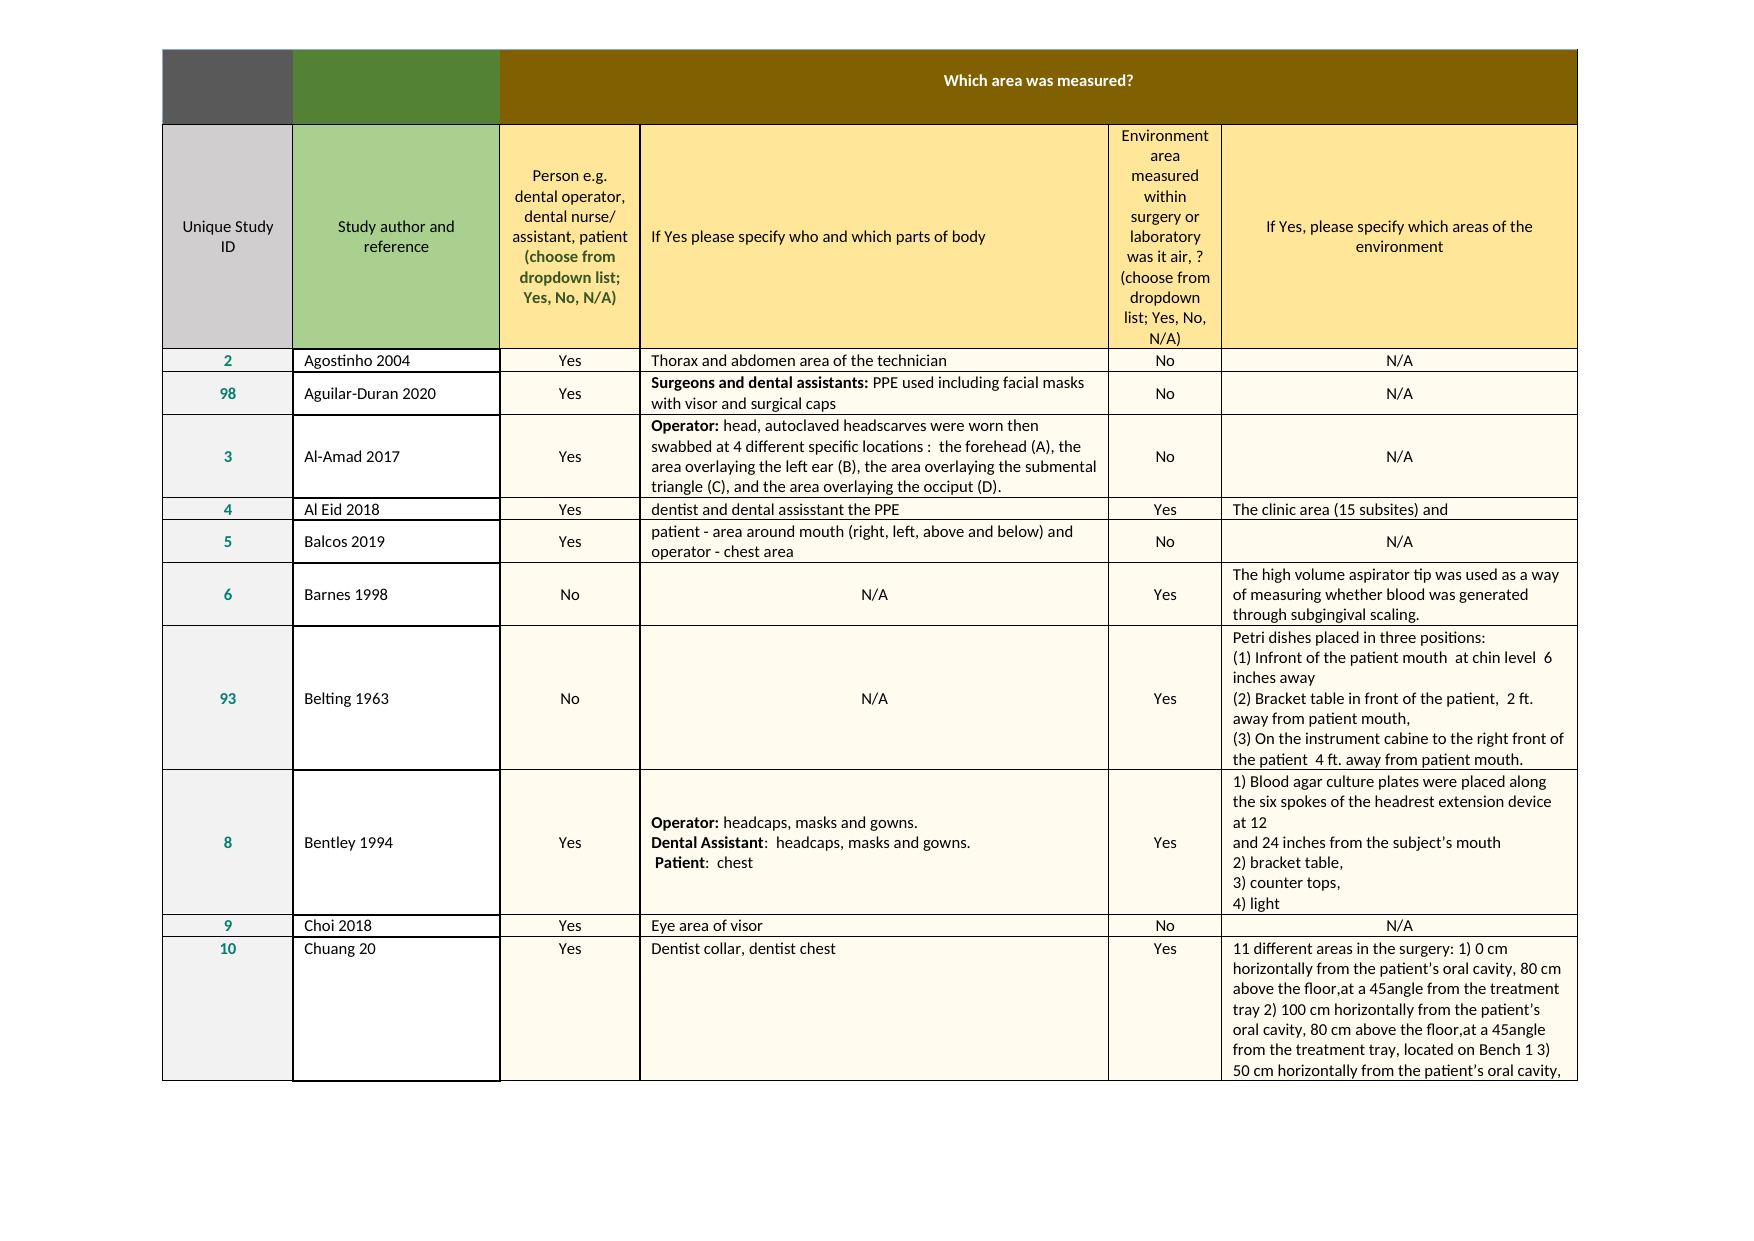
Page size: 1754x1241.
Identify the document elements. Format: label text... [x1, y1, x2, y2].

table_cell N/A [1222, 372, 1577, 413]
table_cell 9 [163, 915, 292, 936]
table_cell 1) Blood agar culture plates were placed along the six spokes of the headrest extension device at 12 and 24 inches from the subject’s mouth 2) bracket table, 3) counter tops, 4) light [1222, 770, 1577, 913]
table_cell No [1109, 915, 1221, 936]
table_cell 4 [163, 498, 292, 519]
table_cell No [501, 626, 639, 769]
table_cell If Yes, please specify which areas of the environment [1222, 125, 1577, 348]
table_cell No [501, 563, 639, 625]
table_cell Petri dishes placed in three positions: (1) Infront of the patient mouth at chin level 6 inches away (2) Bracket table in front of the patient, 2 ft. away from patient mouth, (3) On the instrument cabine to the right front of the patient 4 ft. away from patient mouth. [1222, 626, 1577, 769]
table_cell No [1109, 415, 1221, 497]
table_cell Aguilar-Duran 2020 [294, 373, 499, 413]
table_cell 8 [163, 770, 292, 913]
table_cell Person e.g. dental operator, dental nurse/ assistant, patient (choose from dropdown list; Yes, No, N/A) [500, 125, 639, 348]
table_cell The clinic area (15 subsites) and [1222, 498, 1577, 519]
table_cell patient - area around mouth (right, left, above and below) and operator - chest area [641, 520, 1108, 562]
table_cell Operator: headcaps, masks and gowns. Dental Assistant: headcaps, masks and gowns. Patient: chest [641, 770, 1108, 913]
table_cell Environment area measured within surgery or laboratory was it air, ? (choose from dropdown list; Yes, No, N/A) [1109, 125, 1221, 348]
table_cell If Yes please specify who and which parts of body [641, 125, 1108, 348]
table_cell Yes [1109, 937, 1221, 1080]
table_cell dentist and dental assisstant the PPE [641, 498, 1108, 519]
table_cell Bentley 1994 [294, 771, 499, 913]
table_cell 6 [163, 563, 292, 625]
table_cell Study author and reference [293, 125, 499, 348]
table_cell Yes [501, 937, 639, 1080]
table_cell The high volume aspirator tip was used as a way of measuring whether blood was generated through subgingival scaling. [1222, 563, 1577, 625]
table_cell Unique Study ID [163, 125, 292, 348]
table_cell Eye area of visor [641, 915, 1108, 936]
table_cell Al-Amad 2017 [294, 416, 499, 497]
table_cell No [1109, 349, 1221, 371]
table_cell N/A [1222, 349, 1577, 371]
table_cell Yes [501, 415, 639, 497]
table_cell No [1109, 372, 1221, 413]
table_cell Surgeons and dental assistants: PPE used including facial masks with visor and surgical caps [641, 372, 1108, 413]
table_cell Chuang 20 [294, 938, 499, 1080]
table_cell Thorax and abdomen area of the technician [641, 349, 1108, 371]
table_cell Yes [1109, 498, 1221, 519]
table_cell Yes [501, 915, 639, 936]
table_cell Barnes 1998 [294, 564, 499, 625]
table_cell Yes [501, 372, 639, 413]
table_cell Yes [501, 349, 639, 371]
table_cell Balcos 2019 [294, 521, 499, 562]
table_cell N/A [1222, 520, 1577, 562]
table_cell N/A [1222, 915, 1577, 936]
table_cell Al Eid 2018 [294, 499, 499, 519]
table_cell 10 [163, 937, 292, 1080]
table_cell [1222, 937, 1577, 1080]
table_cell Yes [501, 520, 639, 562]
table_cell No [1109, 520, 1221, 562]
table_cell N/A [641, 626, 1108, 769]
table_cell Yes [501, 498, 639, 519]
table_cell 98 [163, 372, 292, 413]
table_cell Yes [501, 770, 639, 913]
table_cell Agostinho 2004 [294, 350, 499, 371]
table_header [293, 50, 500, 124]
table_cell 5 [163, 520, 292, 562]
table_cell Yes [1109, 563, 1221, 625]
table_cell Yes [1109, 770, 1221, 913]
table_cell N/A [641, 563, 1108, 625]
table_cell Yes [1109, 626, 1221, 769]
table_cell 3 [163, 415, 292, 497]
table_header Which area was measured? [500, 50, 1577, 124]
table_cell Belting 1963 [294, 627, 499, 769]
table_cell N/A [1222, 415, 1577, 497]
table_cell 93 [163, 626, 292, 769]
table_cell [641, 937, 1108, 1080]
table_cell Operator: head, autoclaved headscarves were worn then swabbed at 4 different specific locations : the forehead (A), the area overlaying the left ear (B), the area overlaying the submental triangle (C), and the area overlaying the occiput (D). [641, 415, 1108, 497]
table_header [163, 50, 293, 124]
table_cell Choi 2018 [294, 916, 499, 936]
table_cell 2 [163, 349, 292, 371]
